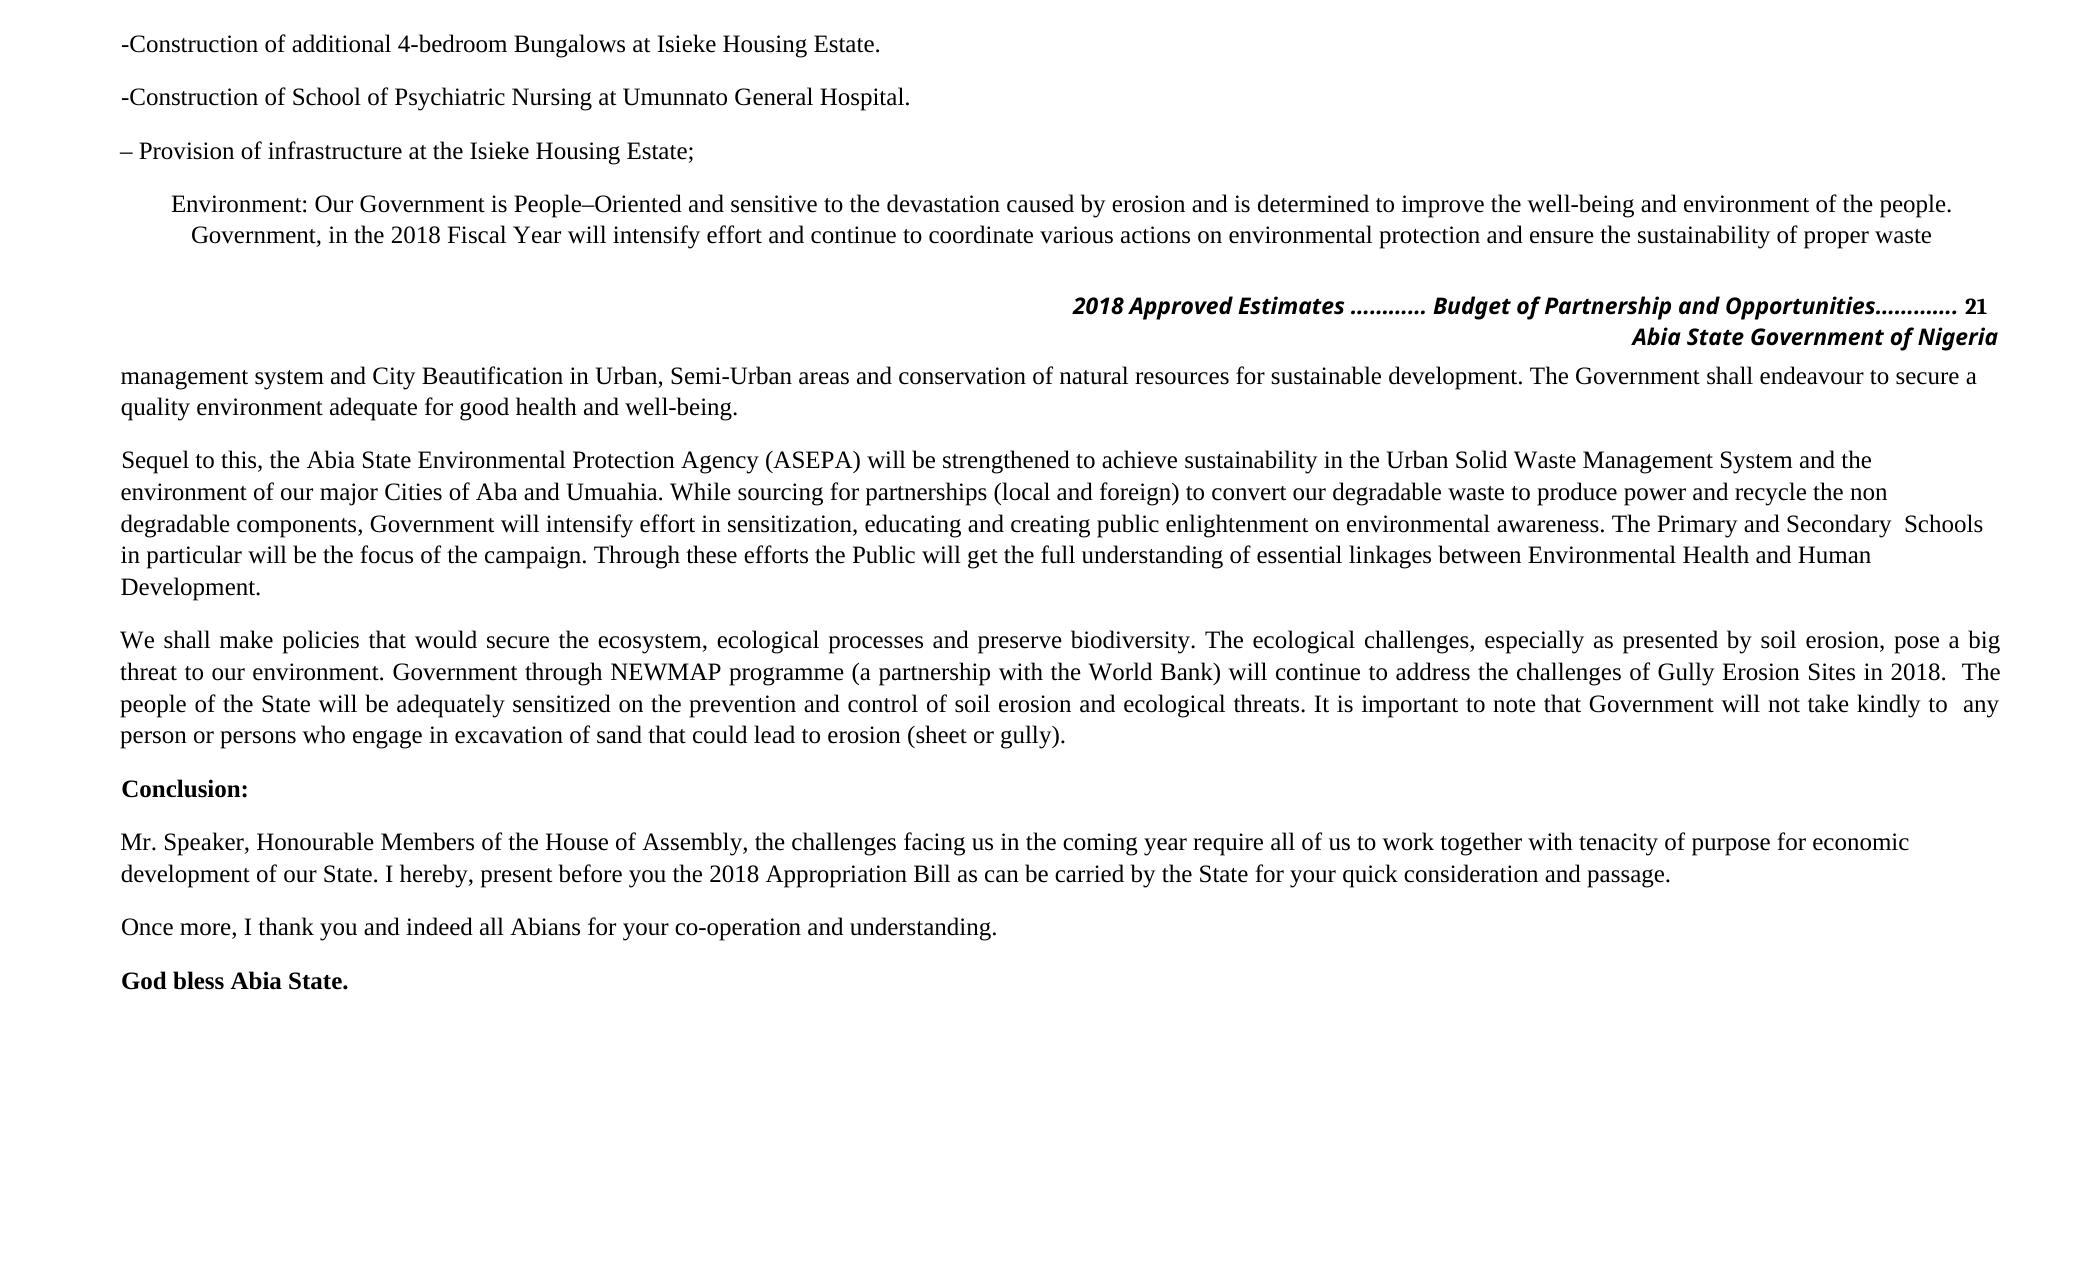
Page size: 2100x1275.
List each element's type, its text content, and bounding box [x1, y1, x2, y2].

text Conclusion: [121, 774, 2084, 803]
text – Provision of infrastructure at the Isieke Housing Estate; [120, 136, 2084, 164]
text Once more, I thank you and indeed all Abians for your co-operation and understanding. [121, 912, 2084, 941]
text 2018 Approved Estimates ………… Budget of Partnership and Opportunities…………. 21 [63, 289, 1987, 321]
text We shall make policies that would secure the ecosystem, ecological processes and preserve biodiversity. The ecological challenges, especially as presented by soil erosion, pose a big threat to our environment. Government through NEWMAP programme (a partnership with the World Bank) will continue to address the challenges of Gully Erosion Sites in 2018. The people of the State will be adequately sensitized on the prevention and control of soil erosion and ecological threats. It is important to note that Government will not take kindly to any person or persons who engage in excavation of sand that could lead to erosion (sheet or gully). [120, 626, 2003, 749]
text Sequel to this, the Abia State Environmental Protection Agency (ASEPA) will be strengthened to achieve sustainability in the Urban Solid Waste Management System and the environment of our major Cities of Aba and Umuahia. While sourcing for partnerships (local and foreign) to convert our degradable waste to produce power and recycle the non degradable components, Government will intensify effort in sensitization, educating and creating public enlightenment on environmental awareness. The Primary and Secondary Schools in particular will be the focus of the campaign. Through these efforts the Public will get the full understanding of essential linkages between Environmental Health and Human Development. [120, 446, 2003, 601]
text Mr. Speaker, Honourable Members of the House of Assembly, the challenges facing us in the coming year require all of us to work together with tenacity of purpose for economic development of our State. I hereby, present before you the 2018 Appropriation Bill as can be carried by the State for your quick consideration and passage. [120, 827, 2003, 888]
text Abia State Government of Nigeria [63, 321, 1998, 352]
text God bless Abia State. [121, 966, 2084, 994]
text management system and City Beautification in Urban, Semi-Urban areas and conservation of natural resources for sustainable development. The Government shall endeavour to secure a quality environment adequate for good health and well-being. [120, 361, 2002, 421]
text -Construction of School of Psychiatric Nursing at Umunnato General Hospital. [121, 82, 2084, 111]
text -Construction of additional 4-bedroom Bungalows at Isieke Housing Estate. [121, 29, 2084, 57]
text Environment: Our Government is People–Oriented and sensitive to the devastation caused by erosion and is determined to improve the well-being and environment of the people. Government, in the 2018 Fiscal Year will intensify effort and continue to coordinate various actions on environmental protection and ensure the sustainability of proper waste [120, 189, 2003, 249]
